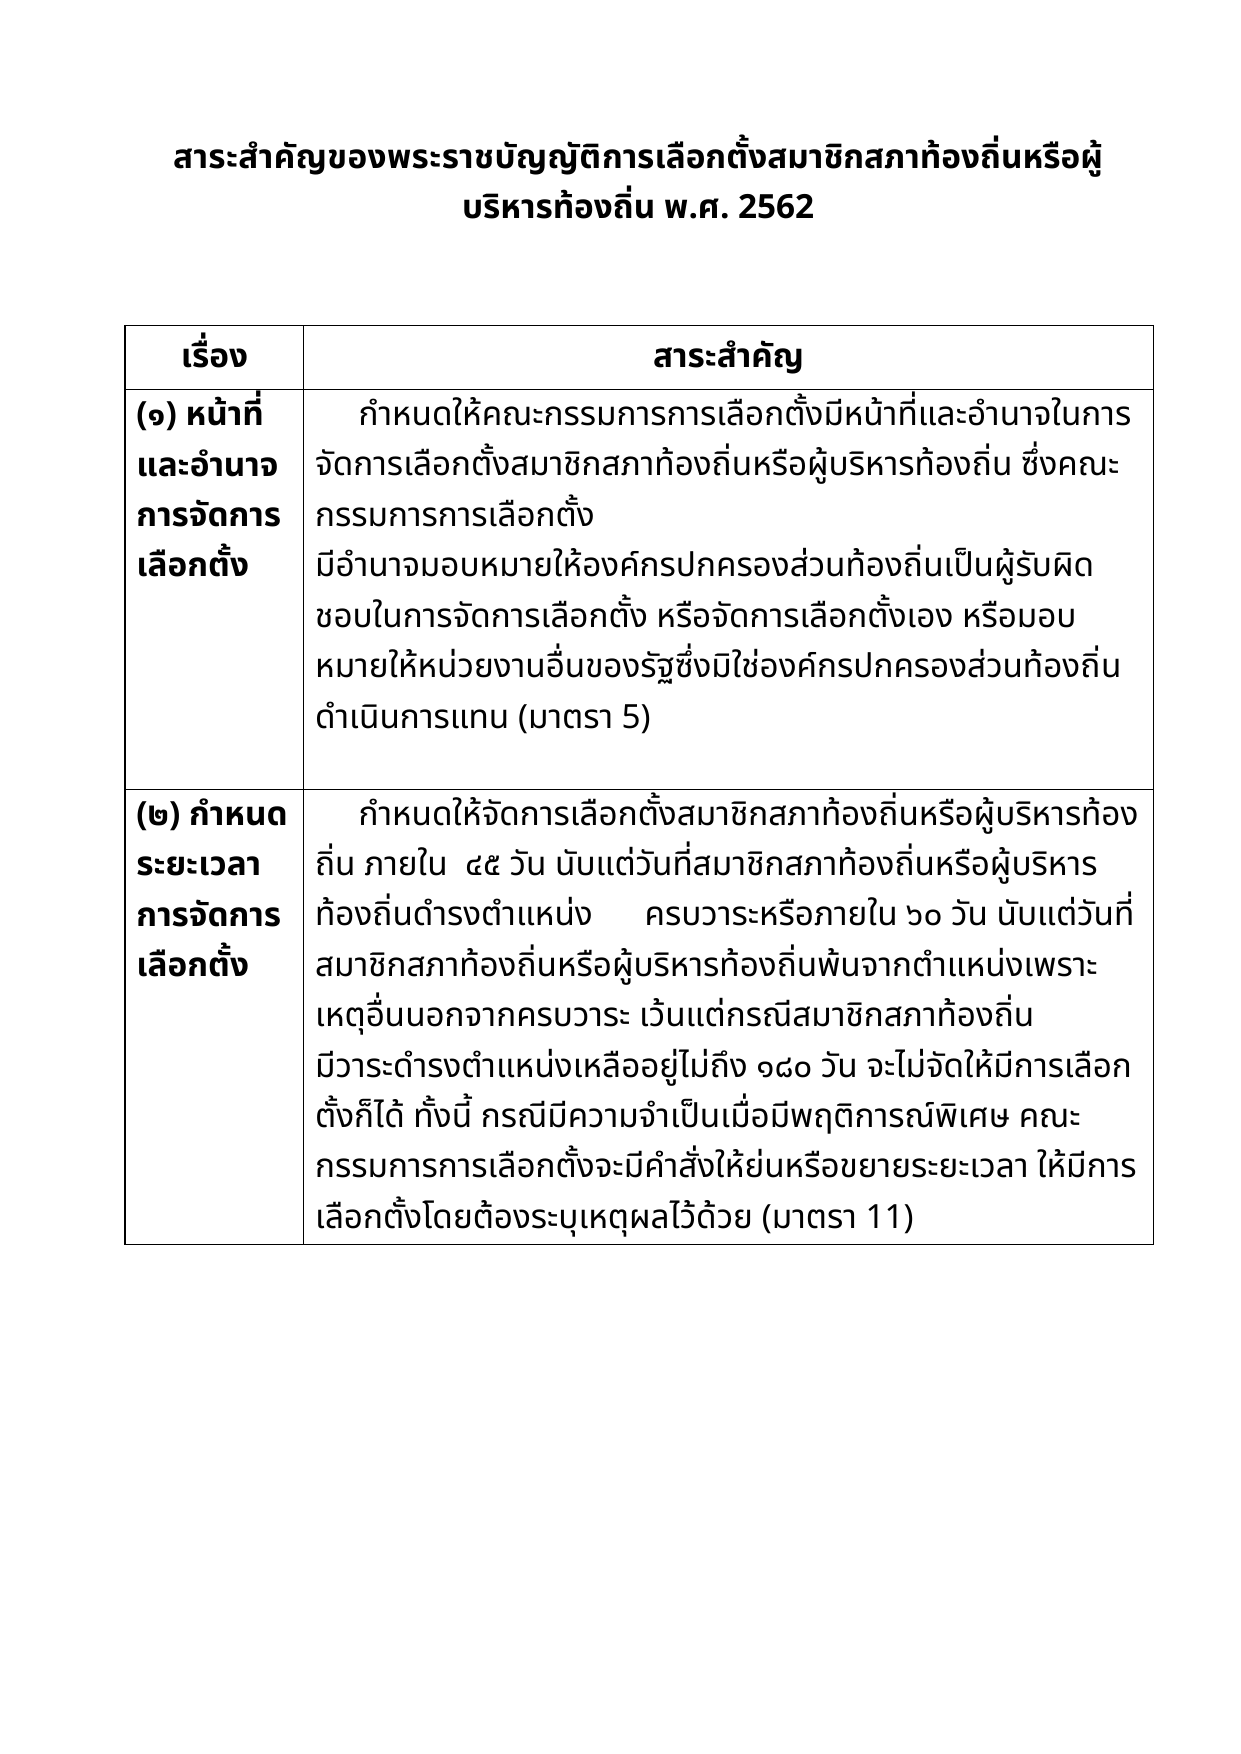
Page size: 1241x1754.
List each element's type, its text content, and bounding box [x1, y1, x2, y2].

table_header เรื่อง [126, 326, 303, 389]
table_cell (๑) หน้าที่และอำนาจ การจัดการเลือกตั้ง [126, 390, 303, 788]
table_cell (๒) กำหนดระยะเวลา การจัดการเลือกตั้ง [126, 790, 303, 1243]
table_header สาระสำคัญ [304, 326, 1153, 389]
table_cell กำหนดให้จัดการเลือกตั้งสมาชิกสภาท้องถิ่นหรือผู้บริหารท้องถิ่น ภายใน ๔๕ วัน นับแต่วันที่สมาชิกสภาท้องถิ่นหรือผู้บริหารท้องถิ่นดำรงตำแหน่ง ครบวาระหรือภายใน ๖๐ วัน นับแต่วันที่สมาชิกสภาท้องถิ่นหรือผู้บริหารท้องถิ่นพ้นจากตำแหน่งเพราะเหตุอื่นนอกจากครบวาระ เว้นแต่กรณีสมาชิกสภาท้องถิ่น มีวาระดำรงตำแหน่งเหลืออยู่ไม่ถึง ๑๘๐ วัน จะไม่จัดให้มีการเลือกตั้งก็ได้ ทั้งนี้ กรณีมีความจำเป็นเมื่อมีพฤติการณ์พิเศษ คณะกรรมการการเลือกตั้งจะมีคำสั่งให้ย่นหรือขยายระยะเวลา ให้มีการเลือกตั้งโดยต้องระบุเหตุผลไว้ด้วย (มาตรา 11) [304, 790, 1153, 1243]
text สาระสำคัญของพระราชบัญญัติการเลือกตั้งสมาชิกสภาท้องถิ่นหรือผู้บริหารท้องถิ่น พ.ศ. 2562 [165, 133, 1110, 234]
table_cell กำหนดให้คณะกรรมการการเลือกตั้งมีหน้าที่และอำนาจในการจัดการเลือกตั้งสมาชิกสภาท้องถิ่นหรือผู้บริหารท้องถิ่น ซึ่งคณะกรรมการการเลือกตั้ง มีอำนาจมอบหมายให้องค์กรปกครองส่วนท้องถิ่นเป็นผู้รับผิดชอบในการจัดการเลือกตั้ง หรือจัดการเลือกตั้งเอง หรือมอบหมายให้หน่วยงานอื่นของรัฐซึ่งมิใช่องค์กรปกครองส่วนท้องถิ่นดำเนินการแทน (มาตรา 5) [304, 390, 1153, 788]
